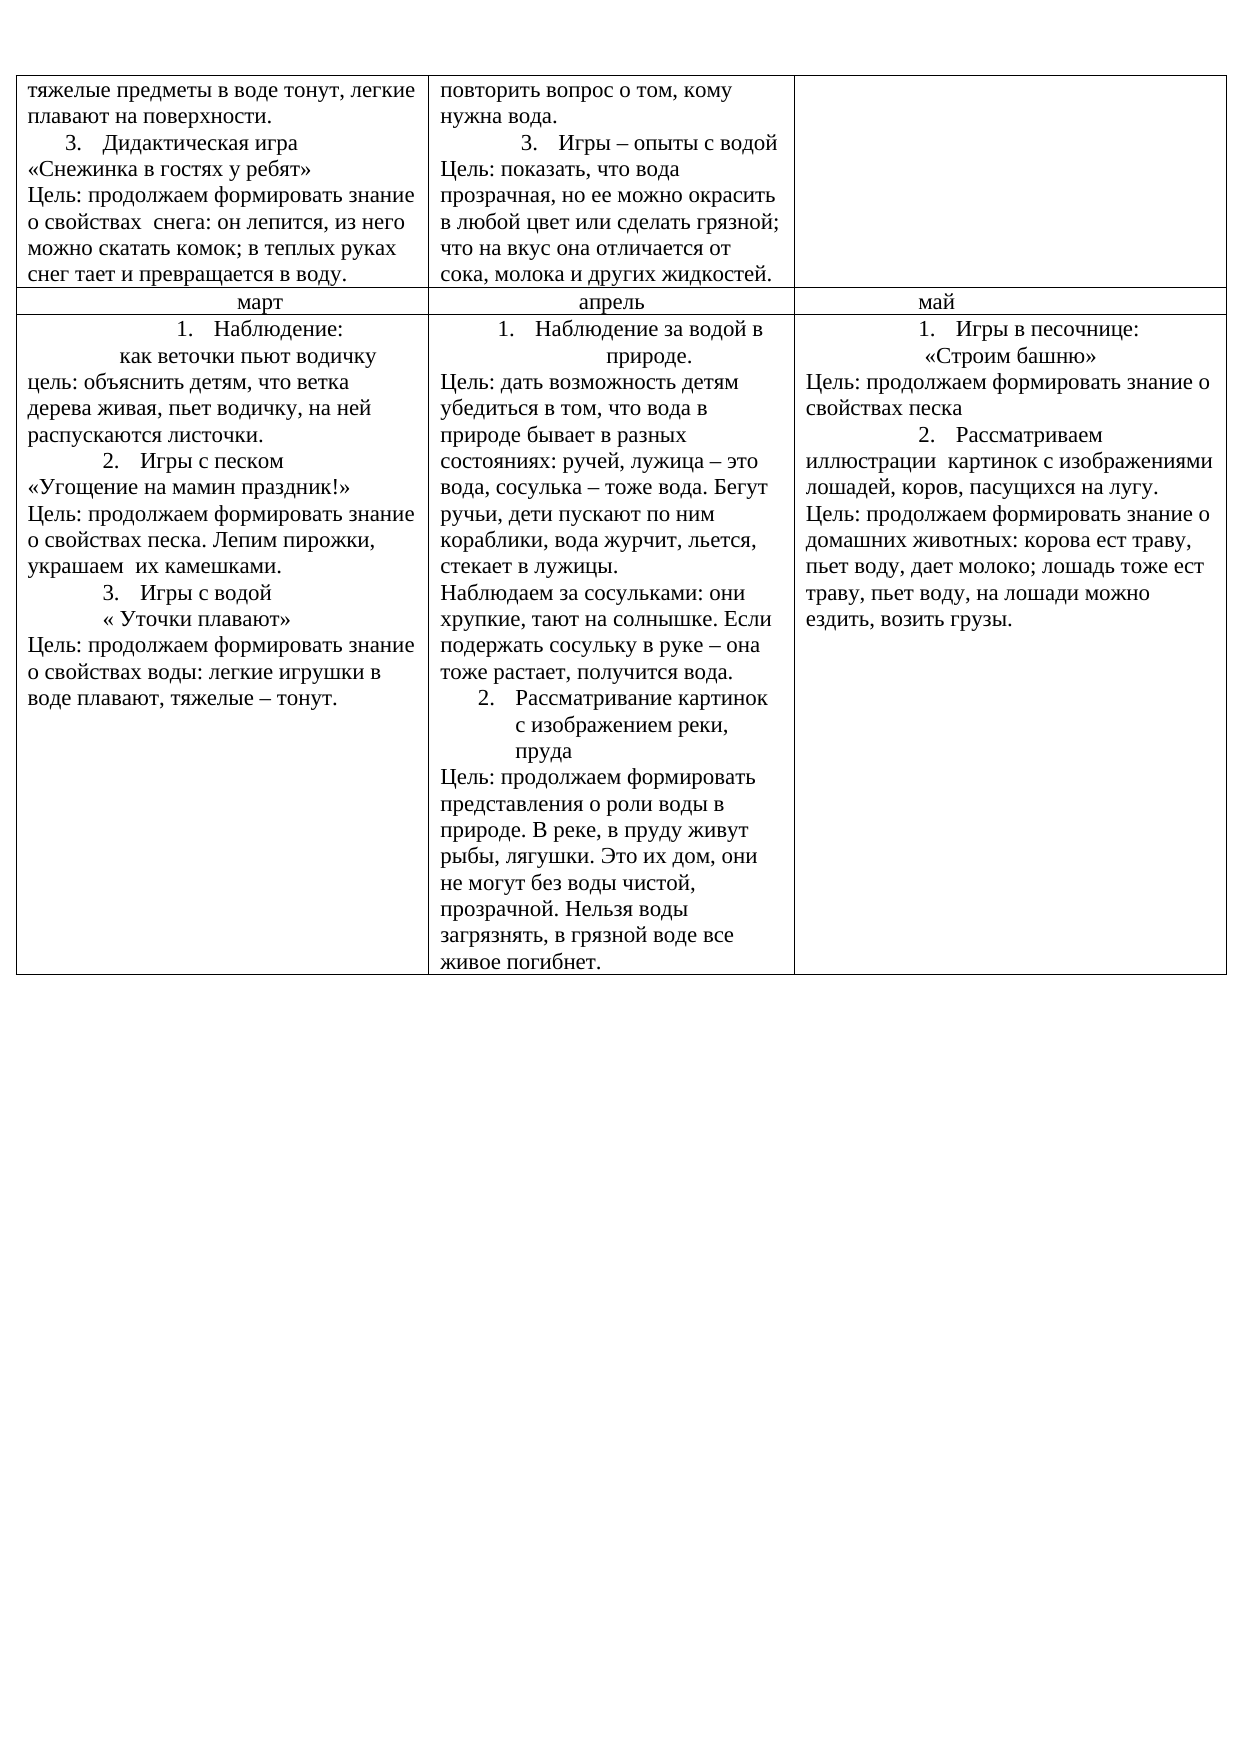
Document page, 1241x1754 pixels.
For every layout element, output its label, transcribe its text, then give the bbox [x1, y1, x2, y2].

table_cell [429, 76, 794, 287]
table_cell Наблюдение за водой в природе. Цель: дать возможность детям убедиться в том, что вода в природе бывает в разных состояниях: ручей, лужица – это вода, сосулька – тоже вода. Бегут ручьи, дети пускают по ним кораблики, вода журчит, льется, стекает в лужицы. Наблюдаем за сосульками: они хрупкие, тают на солнышке. Если подержать сосульку в руке – она тоже растает, получится вода. Рассматривание картинок с изображением реки, пруда Цель: продолжаем формировать представления о роли воды в природе. В реке, в пруду живут рыбы, лягушки. Это их дом, они не могут без воды чистой, прозрачной. Нельзя воды загрязнять, в грязной воде все живое погибнет. [429, 315, 794, 974]
table_cell март [17, 288, 428, 314]
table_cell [795, 76, 1226, 287]
table_cell Наблюдение: как веточки пьют водичку цель: объяснить детям, что ветка дерева живая, пьет водичку, на ней распускаются листочки. Игры с песком «Угощение на мамин праздник!» Цель: продолжаем формировать знание о свойствах песка. Лепим пирожки, украшаем их камешками. Игры с водой « Уточки плавают» Цель: продолжаем формировать знание о свойствах воды: легкие игрушки в воде плавают, тяжелые – тонут. [17, 315, 428, 974]
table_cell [17, 76, 428, 287]
table_cell Игры в песочнице: «Строим башню» Цель: продолжаем формировать знание о свойствах песка Рассматриваем иллюстрации картинок с изображениями лошадей, коров, пасущихся на лугу. Цель: продолжаем формировать знание о домашних животных: корова ест траву, пьет воду, дает молоко; лошадь тоже ест траву, пьет воду, на лошади можно ездить, возить грузы. [795, 315, 1226, 974]
table_cell апрель [429, 288, 794, 314]
table_cell май [795, 288, 1226, 314]
